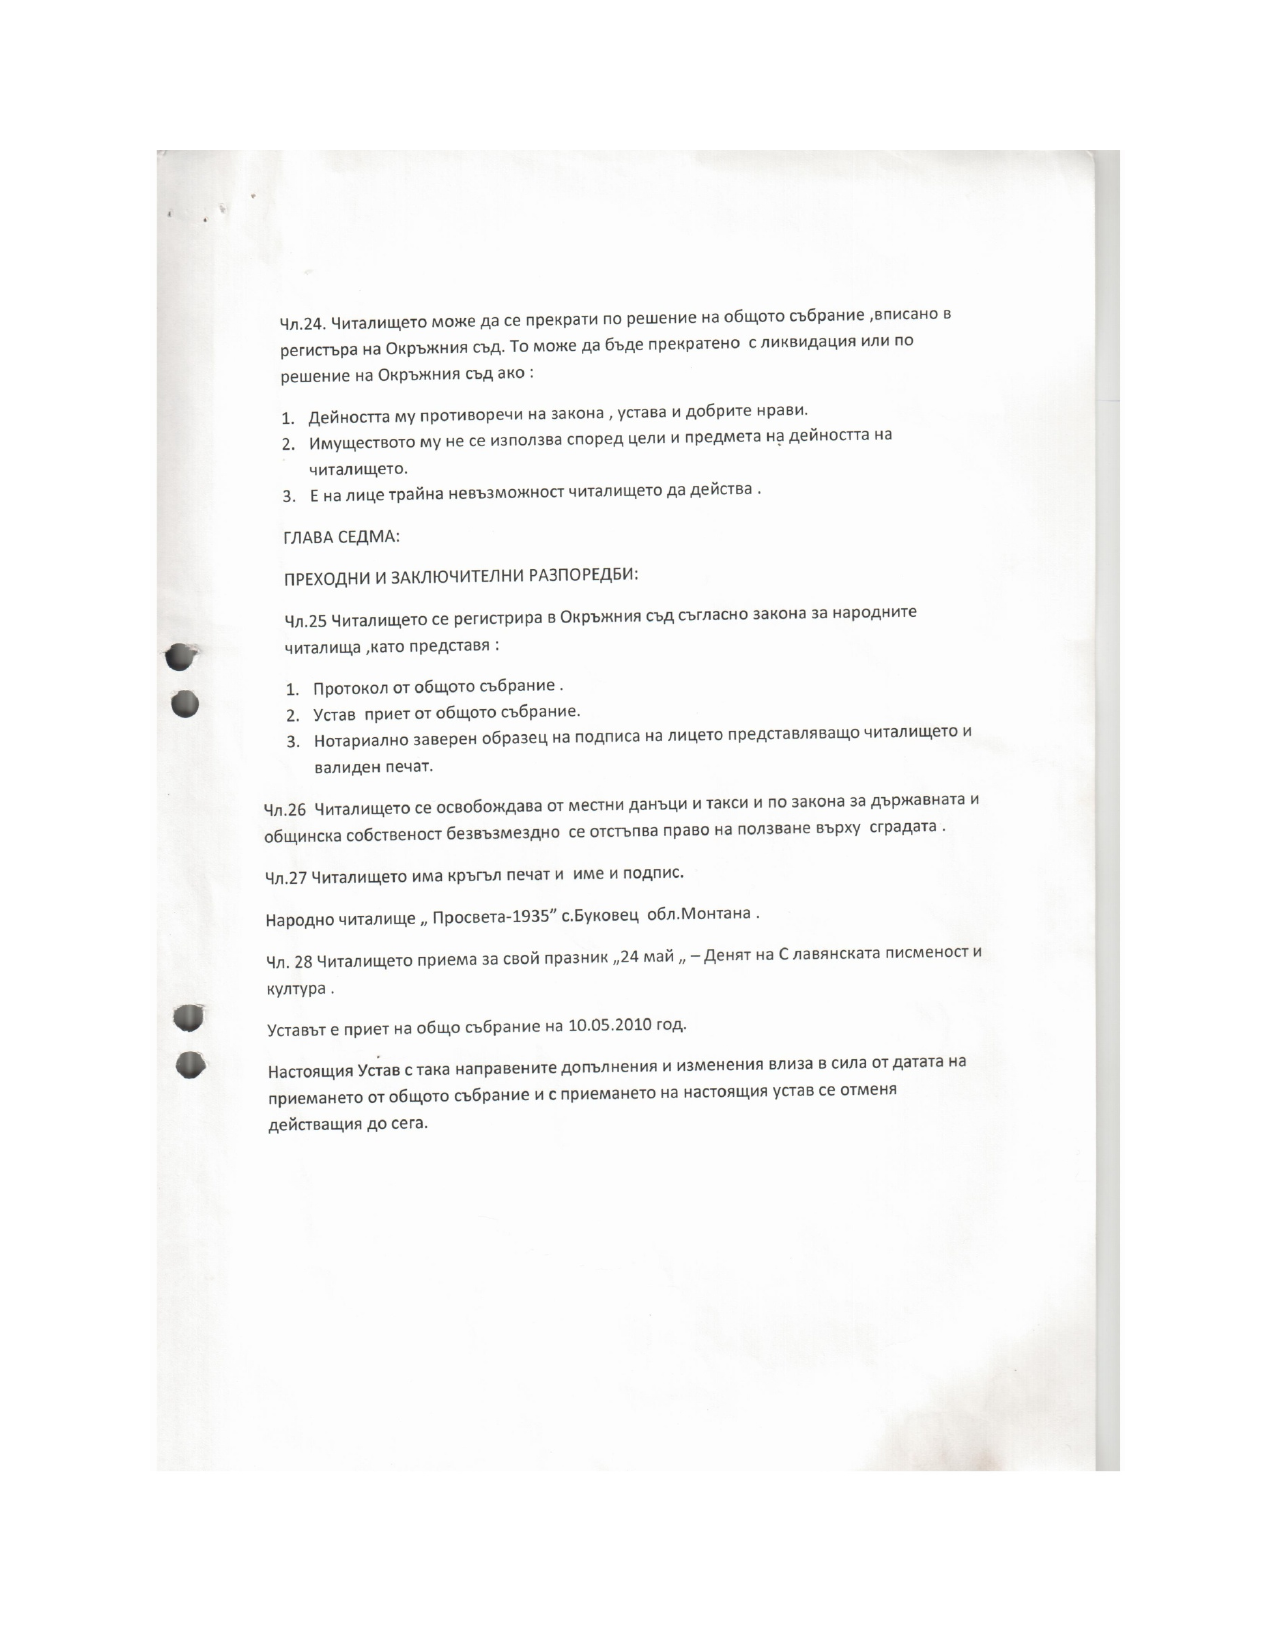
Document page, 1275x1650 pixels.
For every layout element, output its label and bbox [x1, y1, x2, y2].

picture [150, 150, 1125, 1491]
